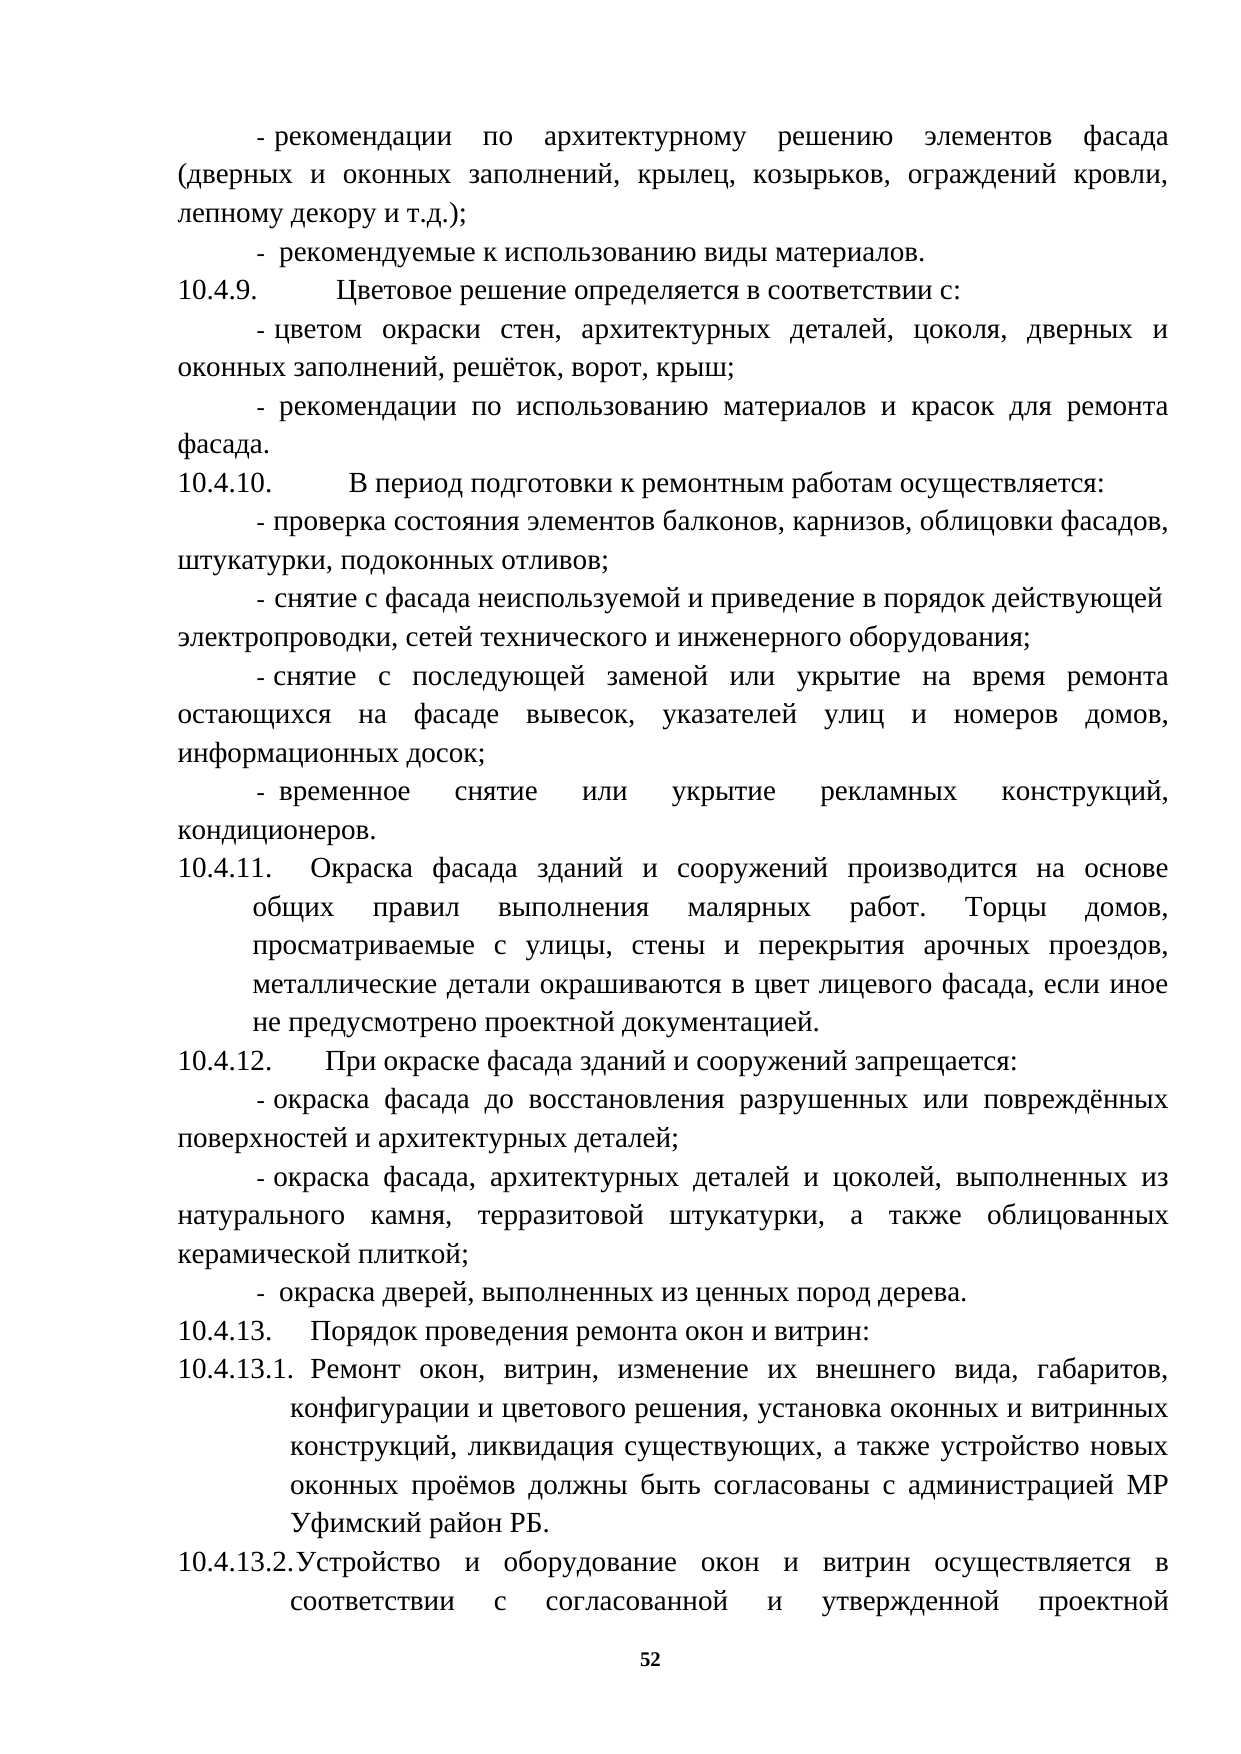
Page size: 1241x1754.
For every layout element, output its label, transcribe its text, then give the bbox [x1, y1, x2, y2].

list рекомендации по использованию материалов и красок для ремонта фасада. [177, 388, 1169, 460]
list окраска фасада до восстановления разрушенных или повреждённых поверхностей и архитектурных деталей; [177, 1082, 1169, 1154]
list Цветовое решение определяется в соответствии с: [177, 272, 1169, 306]
list окраска фасада, архитектурных деталей и цоколей, выполненных из натурального камня, терразитовой штукатурки, а также облицованных керамической плиткой; [177, 1159, 1169, 1269]
list Ремонт окон, витрин, изменение их внешнего вида, габаритов, конфигурации и цветового решения, установка оконных и витринных конструкций, ликвидация существующих, а также устройство новых оконных проёмов должны быть согласованы с администрацией МР Уфимский район РБ. [177, 1351, 1169, 1539]
list Порядок проведения ремонта окон и витрин: [177, 1313, 1169, 1346]
list В период подготовки к ремонтным работам осуществляется: [177, 465, 1169, 498]
list временное снятие или укрытие рекламных конструкций, кондиционеров. [177, 773, 1169, 845]
list рекомендации по архитектурному решению элементов фасада (дверных и оконных заполнений, крылец, козырьков, ограждений кровли, лепному декору и т.д.); [177, 118, 1169, 229]
list окраска дверей, выполненных из ценных пород дерева. [177, 1274, 1169, 1308]
list цветом окраски стен, архитектурных деталей, цоколя, дверных и оконных заполнений, решёток, ворот, крыш; [177, 311, 1169, 383]
list проверка состояния элементов балконов, карнизов, облицовки фасадов, штукатурки, подоконных отливов; [177, 503, 1169, 576]
list рекомендуемые к использованию виды материалов. [177, 234, 1169, 267]
list снятие с последующей заменой или укрытие на время ремонта остающихся на фасаде вывесок, указателей улиц и номеров домов, информационных досок; [177, 658, 1169, 768]
list снятие с фасада неиспользуемой и приведение в порядок действующей электропроводки, сетей технического и инженерного оборудования; [177, 581, 1169, 653]
list При окраске фасада зданий и сооружений запрещается: [177, 1043, 1169, 1077]
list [177, 1544, 1169, 1616]
list Окраска фасада зданий и сооружений производится на основе общих правил выполнения малярных работ. Торцы домов, просматриваемые с улицы, стены и перекрытия арочных проездов, металлические детали окрашиваются в цвет лицевого фасада, если иное не предусмотрено проектной документацией. [177, 850, 1169, 1038]
